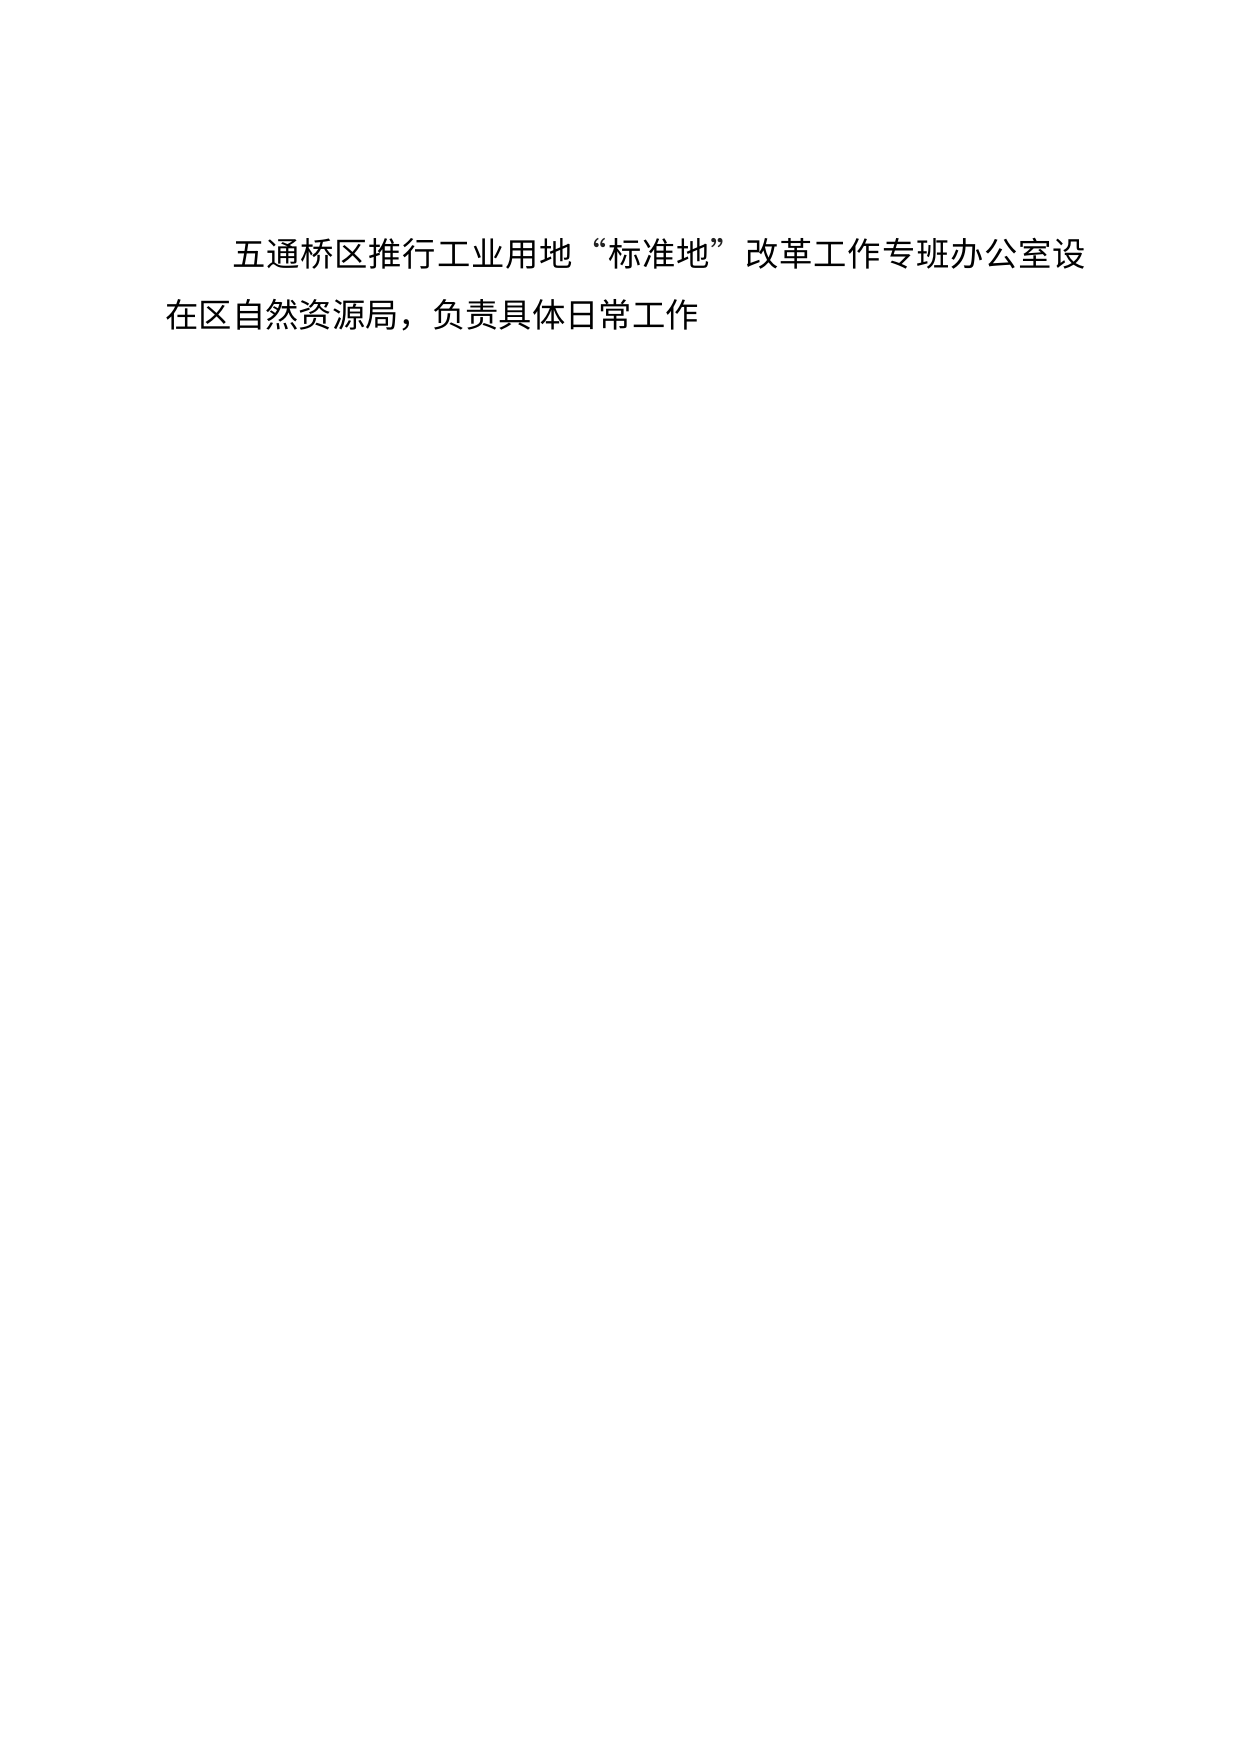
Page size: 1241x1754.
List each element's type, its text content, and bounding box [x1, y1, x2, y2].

text 五通桥区推行工业用地“标准地”改革工作专班办公室设在区自然资源局，负责具体日常工作 [165, 218, 1087, 339]
